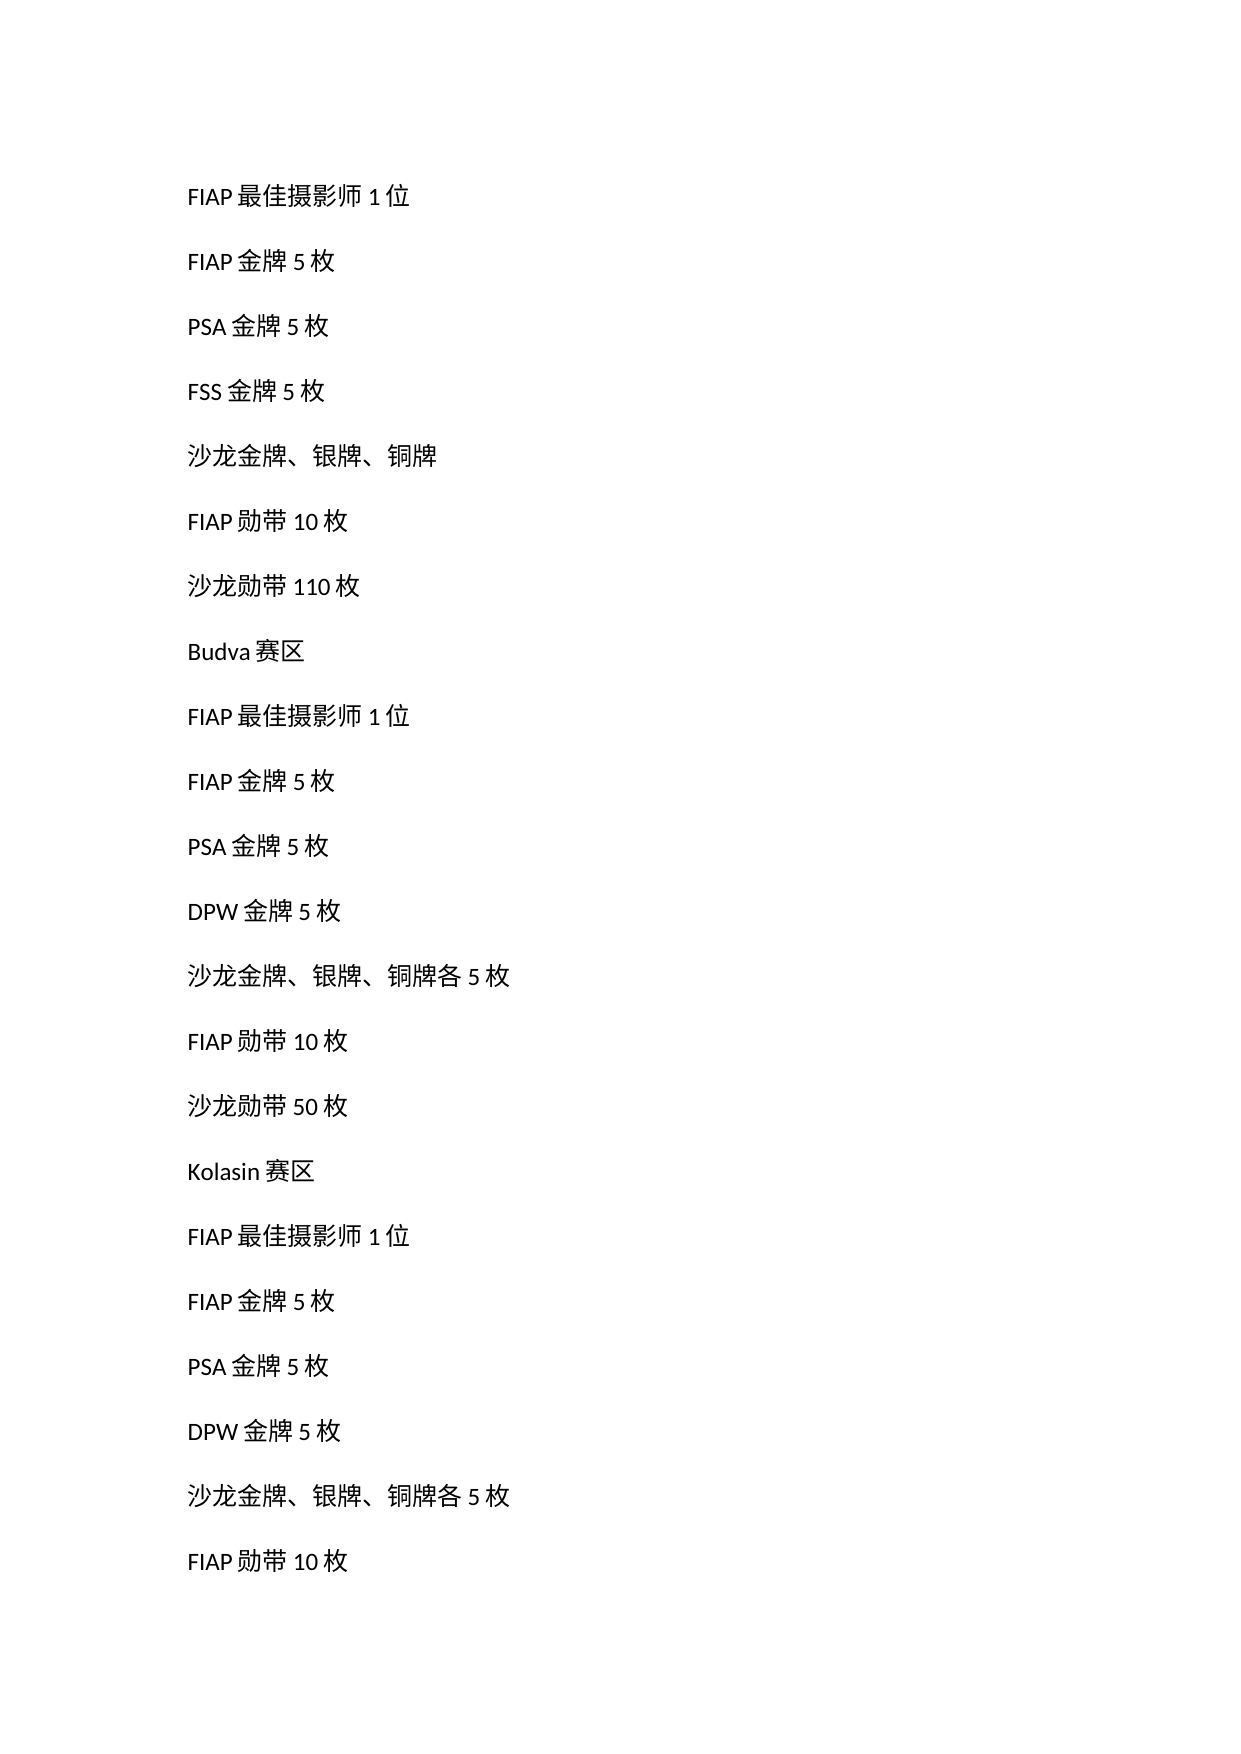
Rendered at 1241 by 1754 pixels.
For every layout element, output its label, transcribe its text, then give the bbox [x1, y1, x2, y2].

text FIAP勋带10枚 [187, 487, 1053, 552]
text PSA金牌5枚 [187, 292, 1053, 357]
text PSA金牌5枚 [187, 812, 1053, 877]
text 沙龙金牌、银牌、铜牌各5枚 [187, 1462, 1053, 1527]
text 沙龙勋带110枚 [187, 552, 1053, 617]
text FSS金牌5枚 [187, 357, 1053, 422]
text 沙龙金牌、银牌、铜牌 [187, 422, 1053, 487]
text FIAP金牌5枚 [187, 1267, 1053, 1332]
text FIAP最佳摄影师1位 [187, 162, 1053, 227]
text FIAP勋带10枚 [187, 1527, 1053, 1592]
text FIAP最佳摄影师1位 [187, 682, 1053, 747]
text Kolasin赛区 [187, 1137, 1053, 1202]
text DPW金牌5枚 [187, 1397, 1053, 1462]
text FIAP金牌5枚 [187, 227, 1053, 292]
text FIAP勋带10枚 [187, 1007, 1053, 1072]
text FIAP金牌5枚 [187, 747, 1053, 812]
text DPW金牌5枚 [187, 877, 1053, 942]
text 沙龙勋带50枚 [187, 1072, 1053, 1137]
text 沙龙金牌、银牌、铜牌各5枚 [187, 942, 1053, 1007]
text PSA金牌5枚 [187, 1332, 1053, 1397]
text FIAP最佳摄影师1位 [187, 1202, 1053, 1267]
text Budva赛区 [187, 617, 1053, 682]
